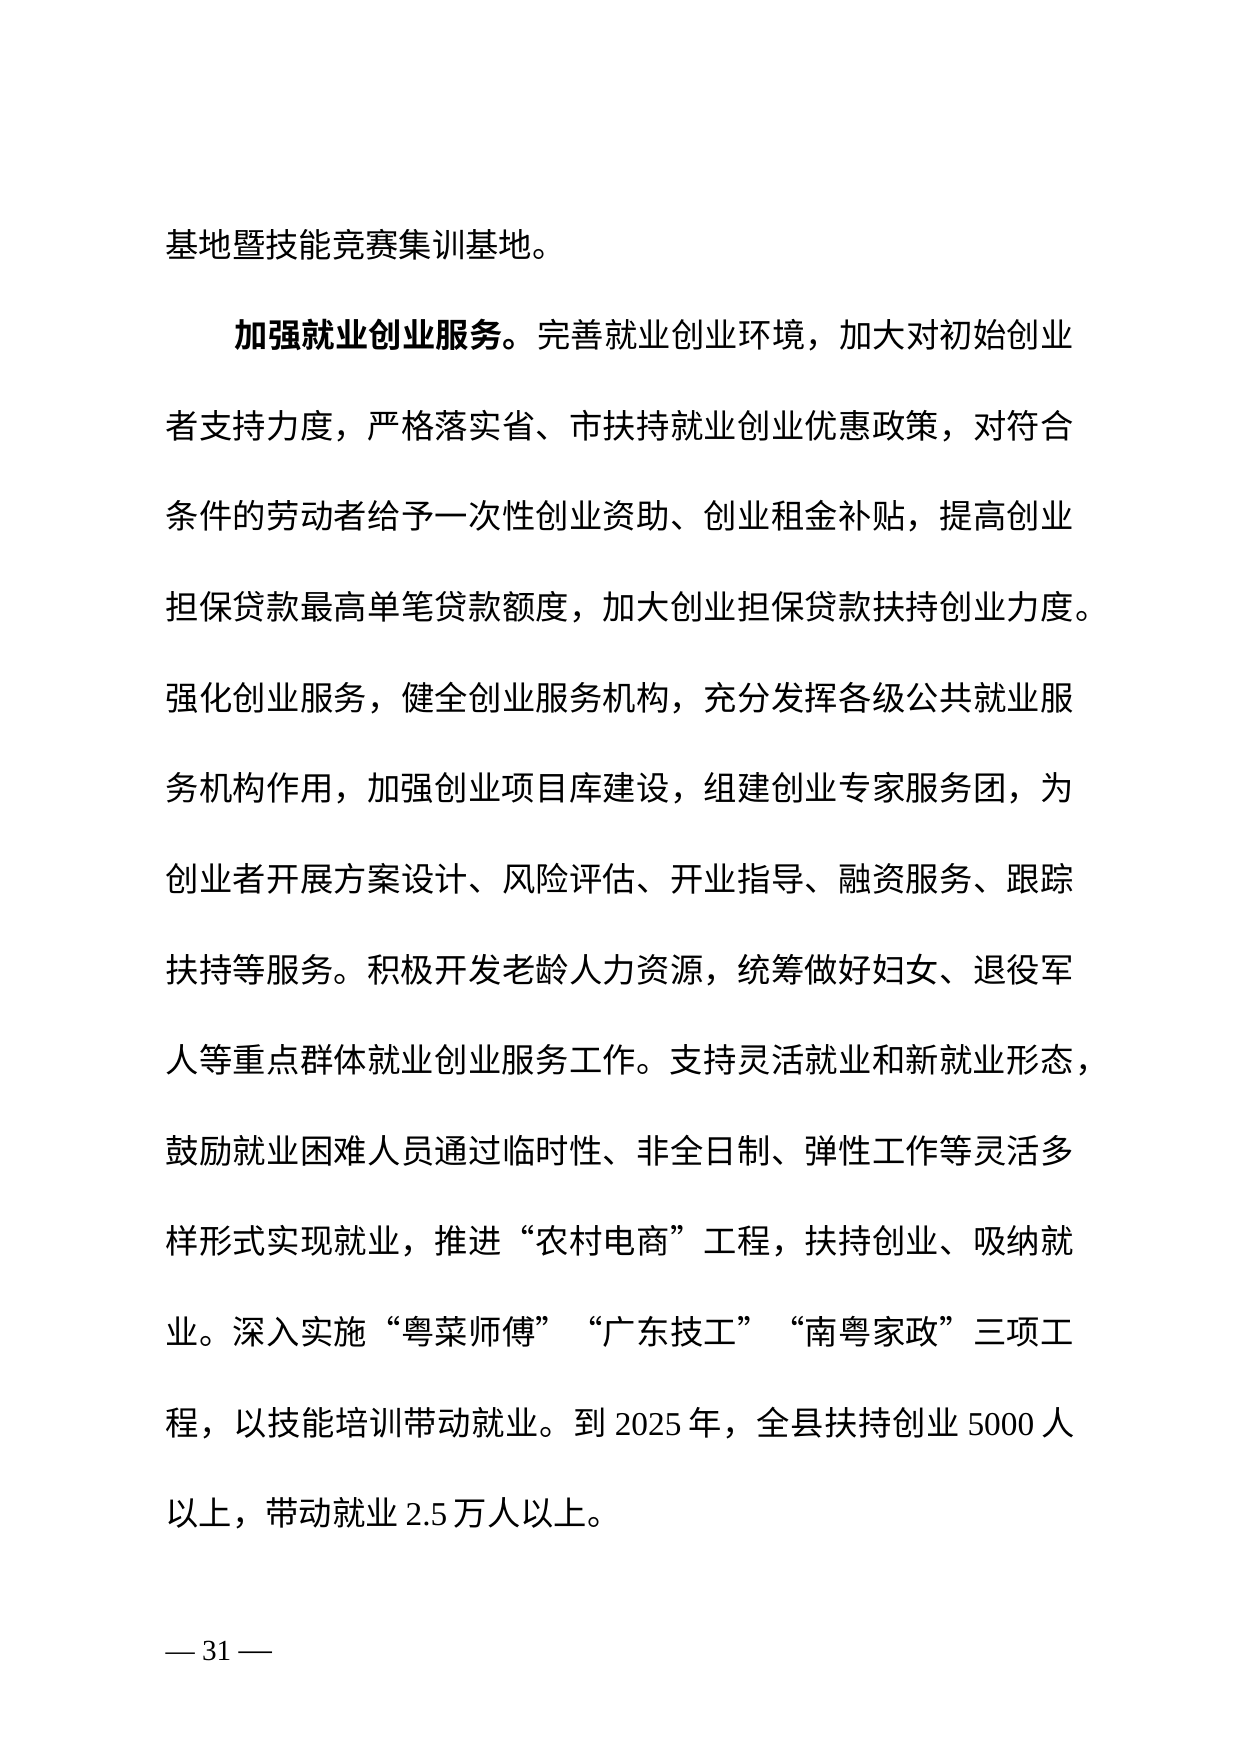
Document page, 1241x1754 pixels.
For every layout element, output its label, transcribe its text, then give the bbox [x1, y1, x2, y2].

text 加强就业创业服务。完善就业创业环境，加大对初始创业者支持力度，严格落实省、市扶持就业创业优惠政策，对符合条件的劳动者给予一次性创业资助、创业租金补贴，提高创业担保贷款最高单笔贷款额度，加大创业担保贷款扶持创业力度。强化创业服务，健全创业服务机构，充分发挥各级公共就业服务机构作用，加强创业项目库建设，组建创业专家服务团，为创业者开展方案设计、风险评估、开业指导、融资服务、跟踪扶持等服务。积极开发老龄人力资源，统筹做好妇女、退役军人等重点群体就业创业服务工作。支持灵活就业和新就业形态，鼓励就业困难人员通过临时性、非全日制、弹性工作等灵活多样形式实现就业，推进“农村电商”工程，扶持创业、吸纳就业。深入实施“粤菜师傅”“广东技工”“南粤家政”三项工程，以技能培训带动就业。到2025年，全县扶持创业5000人以上，带动就业2.5万人以上。 [165, 288, 1075, 1557]
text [165, 197, 1075, 288]
